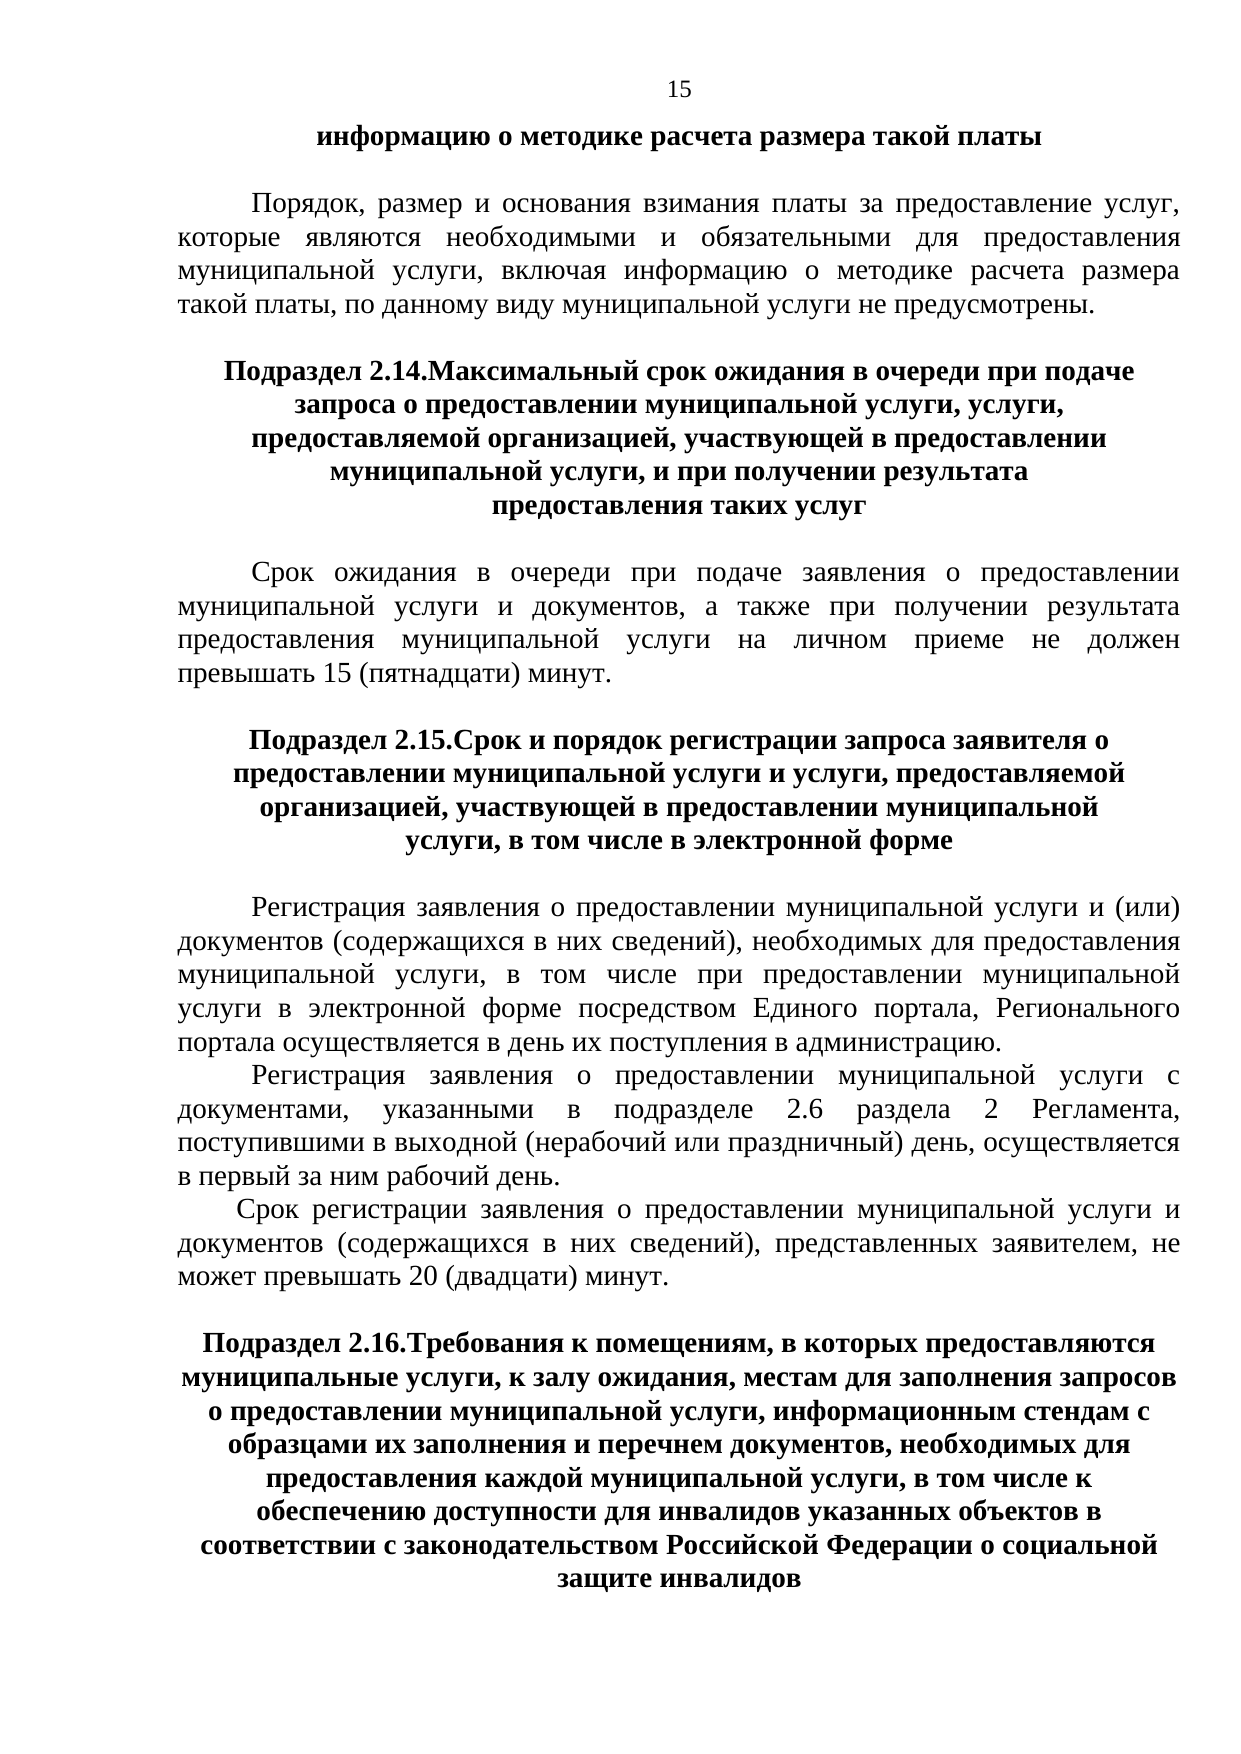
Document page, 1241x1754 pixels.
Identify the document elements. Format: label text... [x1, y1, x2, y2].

text запроса о предоставлении муниципальной услуги, услуги, [177, 386, 1181, 420]
text услуги, в том числе в электронной форме [177, 822, 1181, 856]
text Порядок, размер и основания взимания платы за предоставление услуг, которые являются необходимыми и обязательными для предоставления муниципальной услуги, включая информацию о методике расчета размера такой платы, по данному виду муниципальной услуги не предусмотрены. [177, 185, 1181, 319]
text организацией, участвующей в предоставлении муниципальной [177, 789, 1181, 822]
text образцами их заполнения и перечнем документов, необходимых для [177, 1426, 1181, 1460]
text Подраздел 2.14.Максимальный срок ожидания в очереди при подаче [177, 353, 1181, 386]
text Регистрация заявления о предоставлении муниципальной услуги с документами, указанными в подразделе 2.6 раздела 2 Регламента, поступившими в выходной (нерабочий или праздничный) день, осуществляется в первый за ним рабочий день. [177, 1057, 1181, 1191]
text Регистрация заявления о предоставлении муниципальной услуги и (или) документов (содержащихся в них сведений), необходимых для предоставления муниципальной услуги, в том числе при предоставлении муниципальной услуги в электронной форме посредством Единого портала, Регионального портала осуществляется в день их поступления в администрацию. [177, 889, 1181, 1057]
text предоставления каждой муниципальной услуги, в том числе к [177, 1460, 1181, 1493]
text обеспечению доступности для инвалидов указанных объектов в [177, 1493, 1181, 1527]
text предоставления таких услуг [177, 487, 1181, 521]
text Срок ожидания в очереди при подаче заявления о предоставлении муниципальной услуги и документов, а также при получении результата предоставления муниципальной услуги на личном приеме не должен превышать 15 (пятнадцати) минут. [177, 554, 1181, 688]
text Подраздел 2.16.Требования к помещениям, в которых предоставляются муниципальные услуги, к залу ожидания, местам для заполнения запросов о предоставлении муниципальной услуги, информационным стендам с [177, 1326, 1181, 1426]
text Подраздел 2.15.Срок и порядок регистрации запроса заявителя о [177, 722, 1181, 755]
text предоставляемой организацией, участвующей в предоставлении [177, 420, 1181, 453]
text предоставлении муниципальной услуги и услуги, предоставляемой [177, 755, 1181, 789]
text муниципальной услуги, и при получении результата [177, 453, 1181, 487]
text информацию о методике расчета размера такой платы [177, 118, 1181, 152]
text соответствии с законодательством Российской Федерации о социальной защите инвалидов [177, 1527, 1181, 1594]
text Срок регистрации заявления о предоставлении муниципальной услуги и документов (содержащихся в них сведений), представленных заявителем, не может превышать 20 (двадцати) минут. [177, 1191, 1181, 1292]
